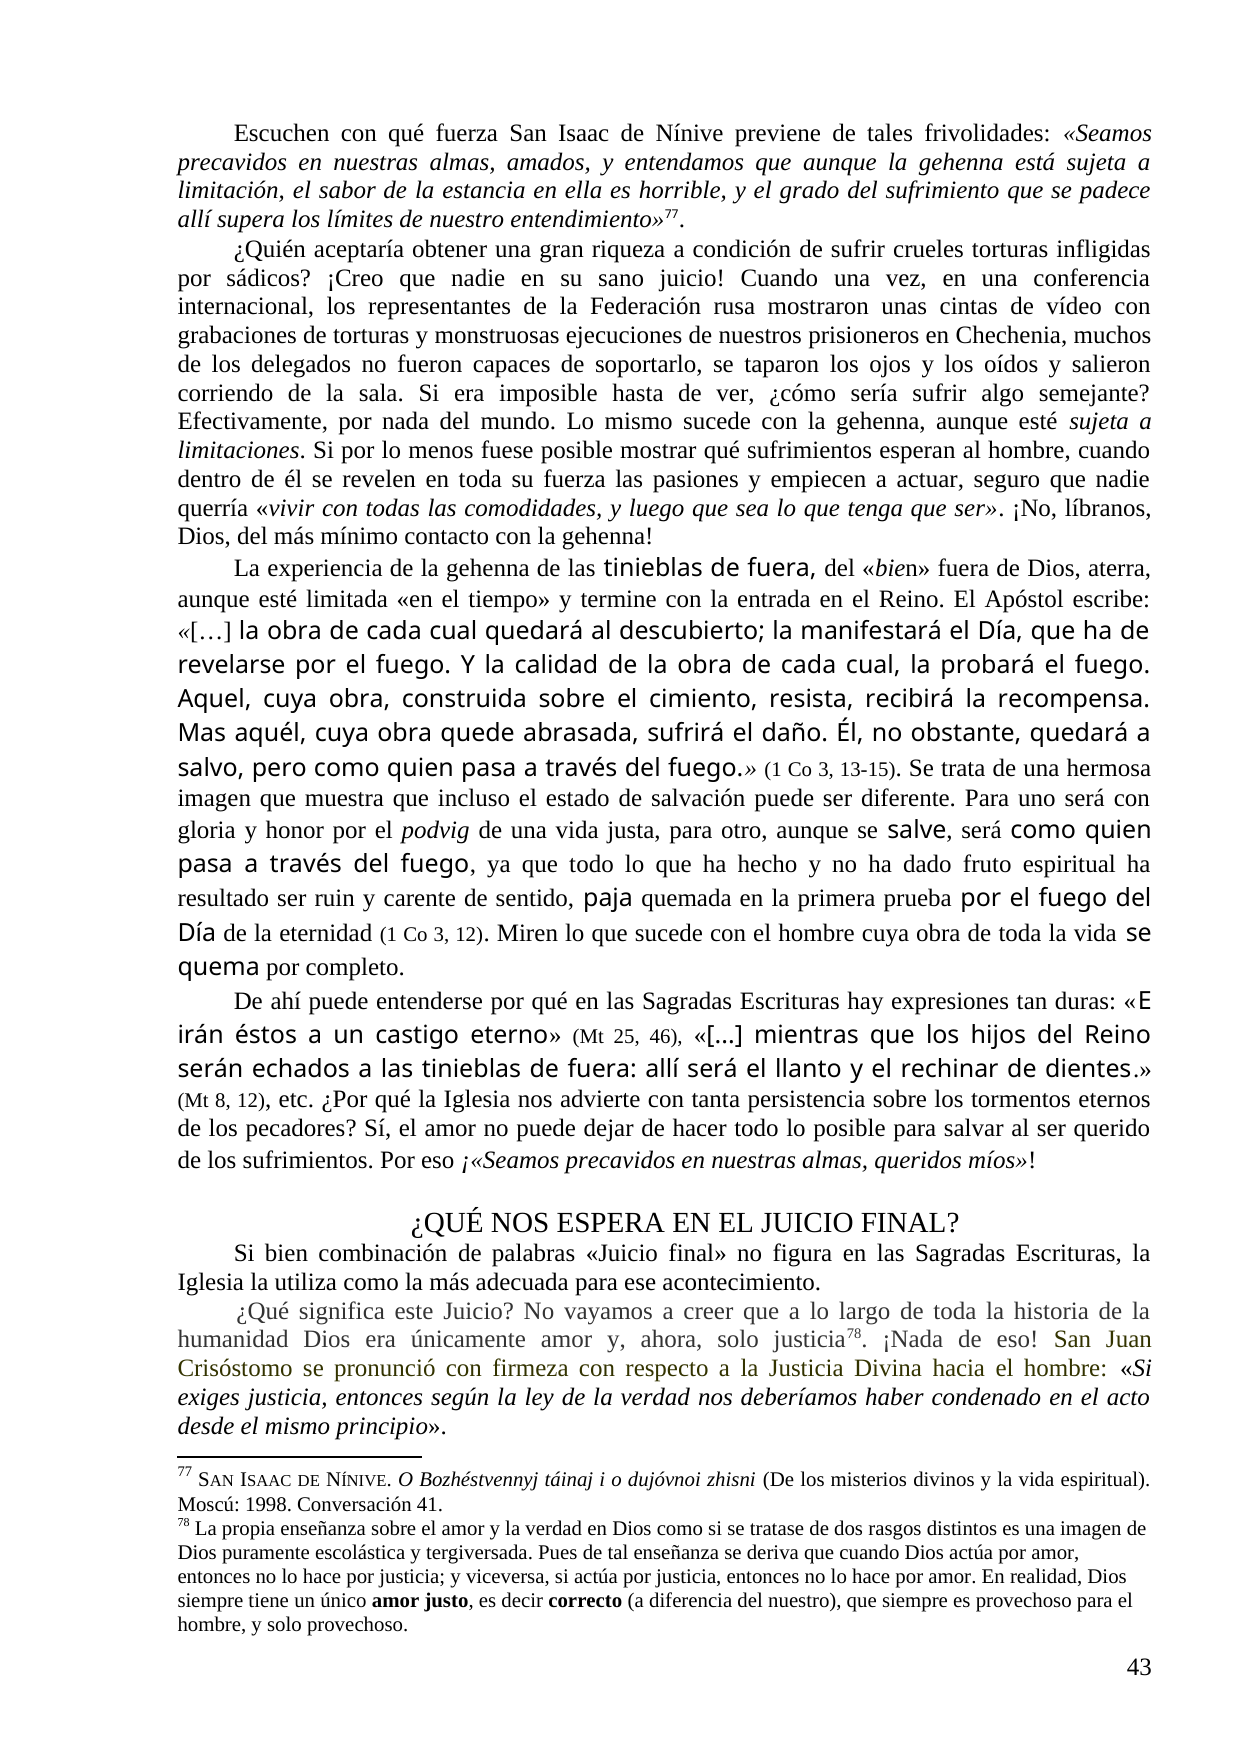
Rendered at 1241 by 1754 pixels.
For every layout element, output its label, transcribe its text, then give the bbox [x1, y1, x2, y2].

text La experiencia de la gehenna de las tinieblas de fuera, del «bien» fuera de Dios, aterra, aunque esté limitada «en el tiempo» y termine con la entrada en el Reino. El Apóstol escribe: «[…] la obra de cada cual quedará al descubierto; la manifestará el Día, que ha de revelarse por el fuego. Y la calidad de la obra de cada cual, la probará el fuego. Aquel, cuya obra, construida sobre el cimiento, resista, recibirá la recompensa. Mas aquél, cuya obra quede abrasada, sufrirá el daño. Él, no obstante, quedará a salvo, pero como quien pasa a través del fuego.» (1 Co 3, 13-15). Se trata de una hermosa imagen que muestra que incluso el estado de salvación puede ser diferente. Para uno será con gloria y honor por el podvig de una vida justa, para otro, aunque se salve, será como quien pasa a través del fuego, ya que todo lo que ha hecho y no ha dado fruto espiritual ha resultado ser ruin y carente de sentido, paja quemada en la primera prueba por el fuego del Día de la eternidad (1 Co 3, 12). Miren lo que sucede con el hombre cuya obra de toda la vida se quema por completo. [177, 550, 1152, 982]
text De ahí puede entenderse por qué en las Sagradas Escrituras hay expresiones tan duras: «E irán éstos a un castigo eterno» (Mt 25, 46), «[...] mientras que los hijos del Reino serán echados a las tinieblas de fuera: allí será el llanto y el rechinar de dientes.» (Mt 8, 12), etc. ¿Por qué la Iglesia nos advierte con tanta persistencia sobre los tormentos eternos de los pecadores? Sí, el amor no puede dejar de hacer todo lo posible para salvar al ser querido de los sufrimientos. Por eso ¡«Seamos precavidos en nuestras almas, queridos míos»! [177, 982, 1152, 1176]
text ¿Qué significa este Juicio? No vayamos a creer que a lo largo de toda la historia de la humanidad Dios era únicamente amor y, ahora, solo justicia. ¡Nada de eso! San Juan Crisóstomo se pronunció con firmeza con respecto a la Justicia Divina hacia el hombre: «Si exiges justicia, entonces según la ley de la verdad nos deberíamos haber condenado en el acto desde el mismo principio». [177, 1296, 1152, 1439]
text Si bien combinación de palabras «Juicio final» no figura en las Sagradas Escrituras, la Iglesia la utiliza como la más adecuada para ese acontecimiento. [177, 1238, 1152, 1296]
text Escuchen con qué fuerza San Isaac de Nínive previene de tales frivolidades: «Seamos precavidos en nuestras almas, amados, y entendamos que aunque la gehenna está sujeta a limitación, el sabor de la estancia en ella es horrible, y el grado del sufrimiento que se padece allí supera los límites de nuestro entendimiento». [177, 118, 1152, 234]
title ¿QUÉ NOS ESPERA EN EL JUICIO FINAL? [177, 1205, 1152, 1238]
text ¿Quién aceptaría obtener una gran riqueza a condición de sufrir crueles torturas infligidas por sádicos? ¡Creo que nadie en su sano juicio! Cuando una vez, en una conferencia internacional, los representantes de la Federación rusa mostraron unas cintas de vídeo con grabaciones de torturas y monstruosas ejecuciones de nuestros prisioneros en Chechenia, muchos de los delegados no fueron capaces de soportarlo, se taparon los ojos y los oídos y salieron corriendo de la sala. Si era imposible hasta de ver, ¿cómo sería sufrir algo semejante? Efectivamente, por nada del mundo. Lo mismo sucede con la gehenna, aunque esté sujeta a limitaciones. Si por lo menos fuese posible mostrar qué sufrimientos esperan al hombre, cuando dentro de él se revelen en toda su fuerza las pasiones y empiecen a actuar, seguro que nadie querría «vivir con todas las comodidades, y luego que sea lo que tenga que ser». ¡No, líbranos, Dios, del más mínimo contacto con la gehenna! [177, 234, 1152, 550]
